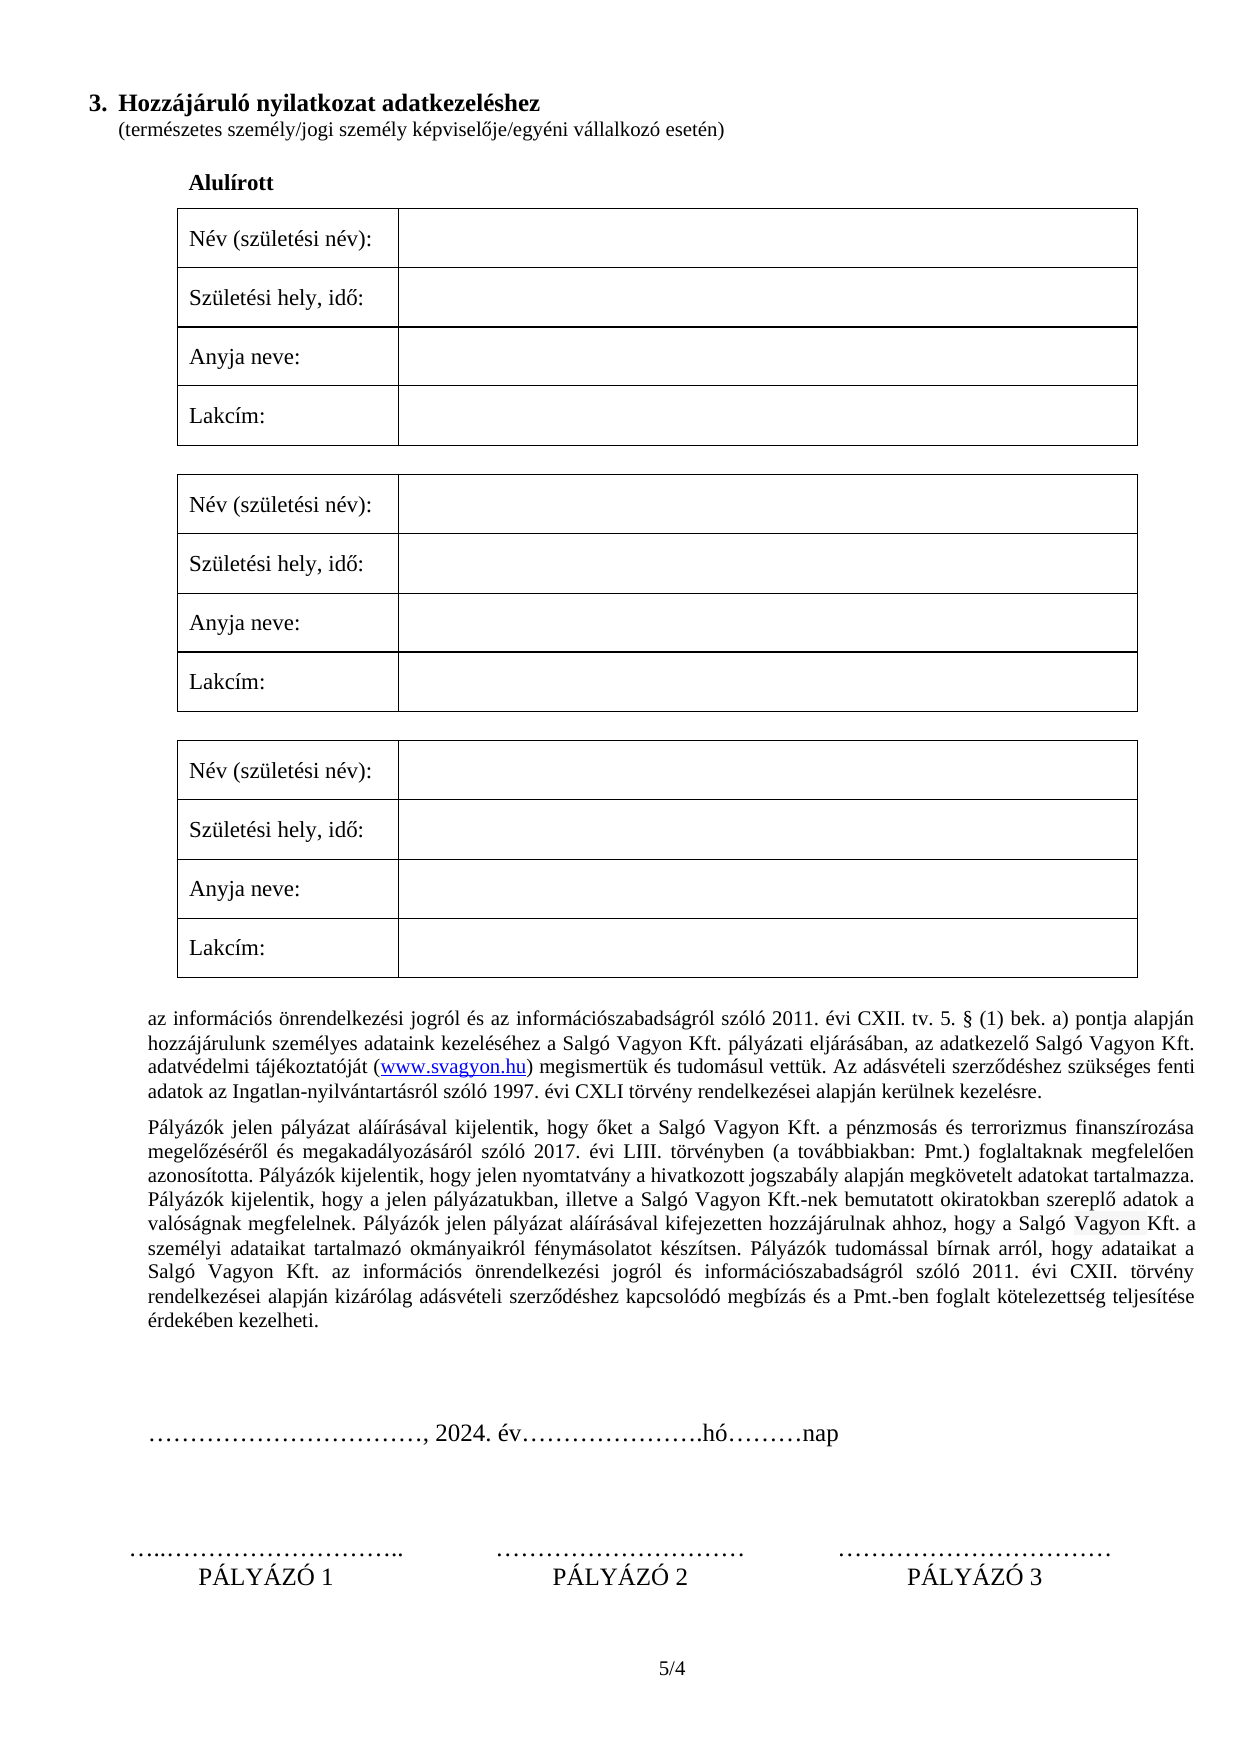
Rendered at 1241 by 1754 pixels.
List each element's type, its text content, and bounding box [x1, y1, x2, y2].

text ……………………………, 2024. év………………….hó………nap [148, 1418, 1196, 1447]
table_header Név (születési név): [178, 209, 398, 267]
table_cell [399, 594, 1137, 651]
table_header Név (születési név): [178, 475, 398, 533]
table_cell Születési hely, idő: [178, 534, 398, 592]
table_cell Lakcím: [178, 919, 398, 977]
table_header [399, 475, 1137, 533]
list Hozzájáruló nyilatkozat adatkezeléshez [88, 88, 1196, 117]
table_cell Születési hely, idő: [178, 800, 398, 858]
table_cell Lakcím: [178, 653, 398, 711]
table_cell Anyja neve: [178, 860, 398, 917]
table_cell [399, 800, 1137, 858]
text …..……………………….. ………………………… …………………………… [88, 1533, 1240, 1562]
table_header [399, 741, 1137, 799]
text az információs önrendelkezési jogról és az információszabadságról szóló 2011. évi CXII. tv. 5. § (1) bek. a) pontja alapján hozzájárulunk személyes adataink kezeléséhez a Salgó Vagyon Kft. pályázati eljárásában, az adatkezelő Salgó Vagyon Kft. adatvédelmi tájékoztatóját (www.svagyon.hu) megismertük és tudomásul vettük. Az adásvételi szerződéshez szükséges fenti adatok az Ingatlan-nyilvántartásról szóló 1997. évi CXLI törvény rendelkezései alapján kerülnek kezelésre. [148, 1006, 1196, 1103]
table_cell [399, 860, 1137, 917]
table_cell [399, 268, 1137, 326]
text Alulírott [188, 169, 1196, 196]
table_cell Lakcím: [178, 386, 398, 444]
table_cell [399, 328, 1137, 385]
table_cell [399, 534, 1137, 592]
table_cell Anyja neve: [178, 594, 398, 651]
table_cell Anyja neve: [178, 328, 398, 385]
table_header [399, 209, 1137, 267]
table_cell [399, 653, 1137, 711]
table_cell Születési hely, idő: [178, 268, 398, 326]
table_cell [399, 386, 1137, 444]
text (természetes személy/jogi személy képviselője/egyéni vállalkozó esetén) [118, 117, 1196, 141]
text PÁLYÁZÓ 1 PÁLYÁZÓ 2 PÁLYÁZÓ 3 [88, 1562, 1240, 1590]
table_cell [399, 919, 1137, 977]
table_header Név (születési név): [178, 741, 398, 799]
text Pályázók jelen pályázat aláírásával kijelentik, hogy őket a Salgó Vagyon Kft. a pénzmosás és terrorizmus finanszírozása megelőzéséről és megakadályozásáról szóló 2017. évi LIII. törvényben (a továbbiakban: Pmt.) foglaltaknak megfelelően azonosította. Pályázók kijelentik, hogy jelen nyomtatvány a hivatkozott jogszabály alapján megkövetelt adatokat tartalmazza. Pályázók kijelentik, hogy a jelen pályázatukban, illetve a Salgó Vagyon Kft.-nek bemutatott okiratokban szereplő adatok a valóságnak megfelelnek. Pályázók jelen pályázat aláírásával kifejezetten hozzájárulnak ahhoz, hogy a Salgó Vagyon Kft. a személyi adataikat tartalmazó okmányaikról fénymásolatot készítsen. Pályázók tudomással bírnak arról, hogy adataikat a Salgó Vagyon Kft. az információs önrendelkezési jogról és információszabadságról szóló 2011. évi CXII. törvény rendelkezései alapján kizárólag adásvételi szerződéshez kapcsolódó megbízás és a Pmt.-ben foglalt kötelezettség teljesítése érdekében kezelheti. [148, 1115, 1196, 1332]
